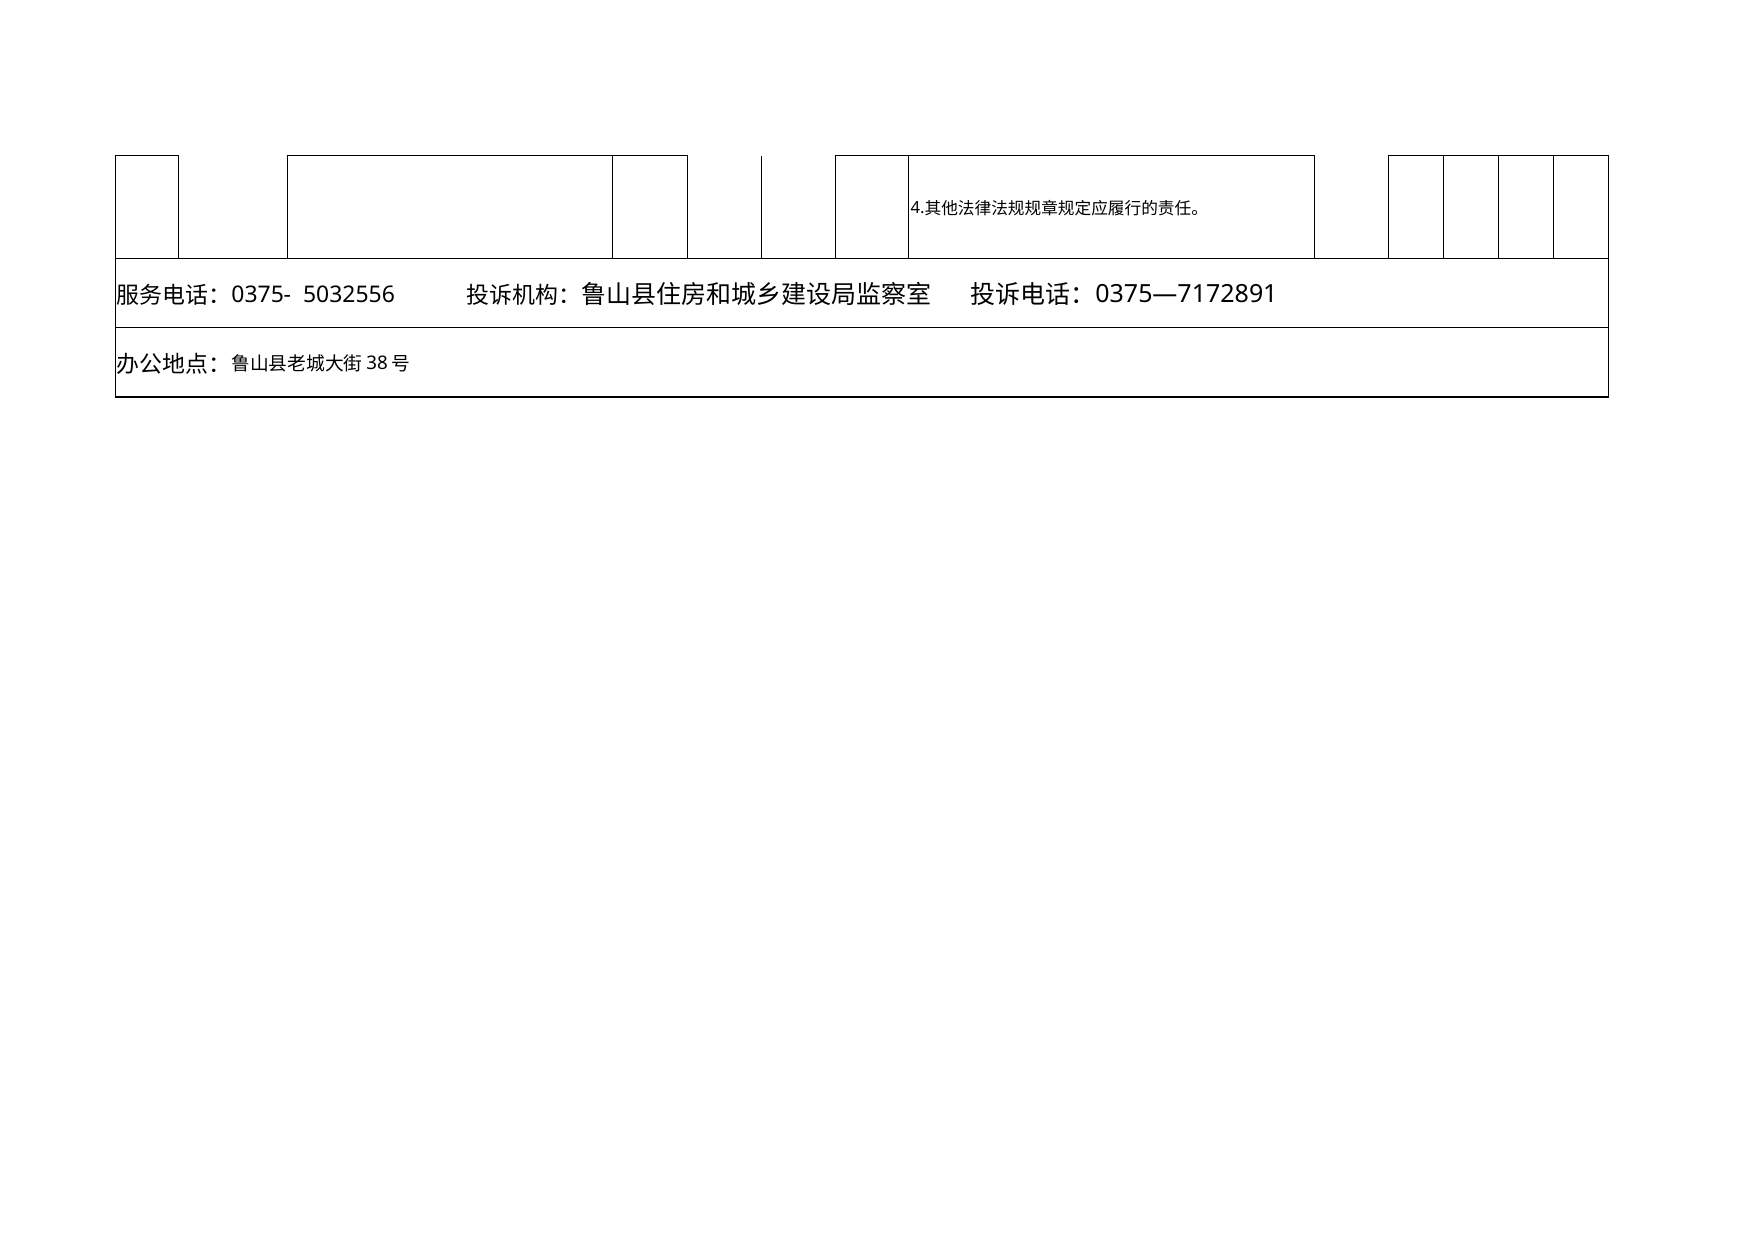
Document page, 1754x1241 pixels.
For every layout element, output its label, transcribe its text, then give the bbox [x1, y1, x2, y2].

table_cell [1389, 156, 1443, 258]
table_cell 4.其他法律法规规章规定应履行的责任。 [909, 156, 1314, 258]
table_cell [1444, 156, 1498, 258]
table_cell 办公地点：鲁山县老城大街38号 [116, 328, 1608, 396]
table_cell [836, 156, 908, 258]
table_cell 服务电话：0375- 5032556 投诉机构：鲁山县住房和城乡建设局监察室 投诉电话：0375—7172891 [116, 259, 1608, 327]
